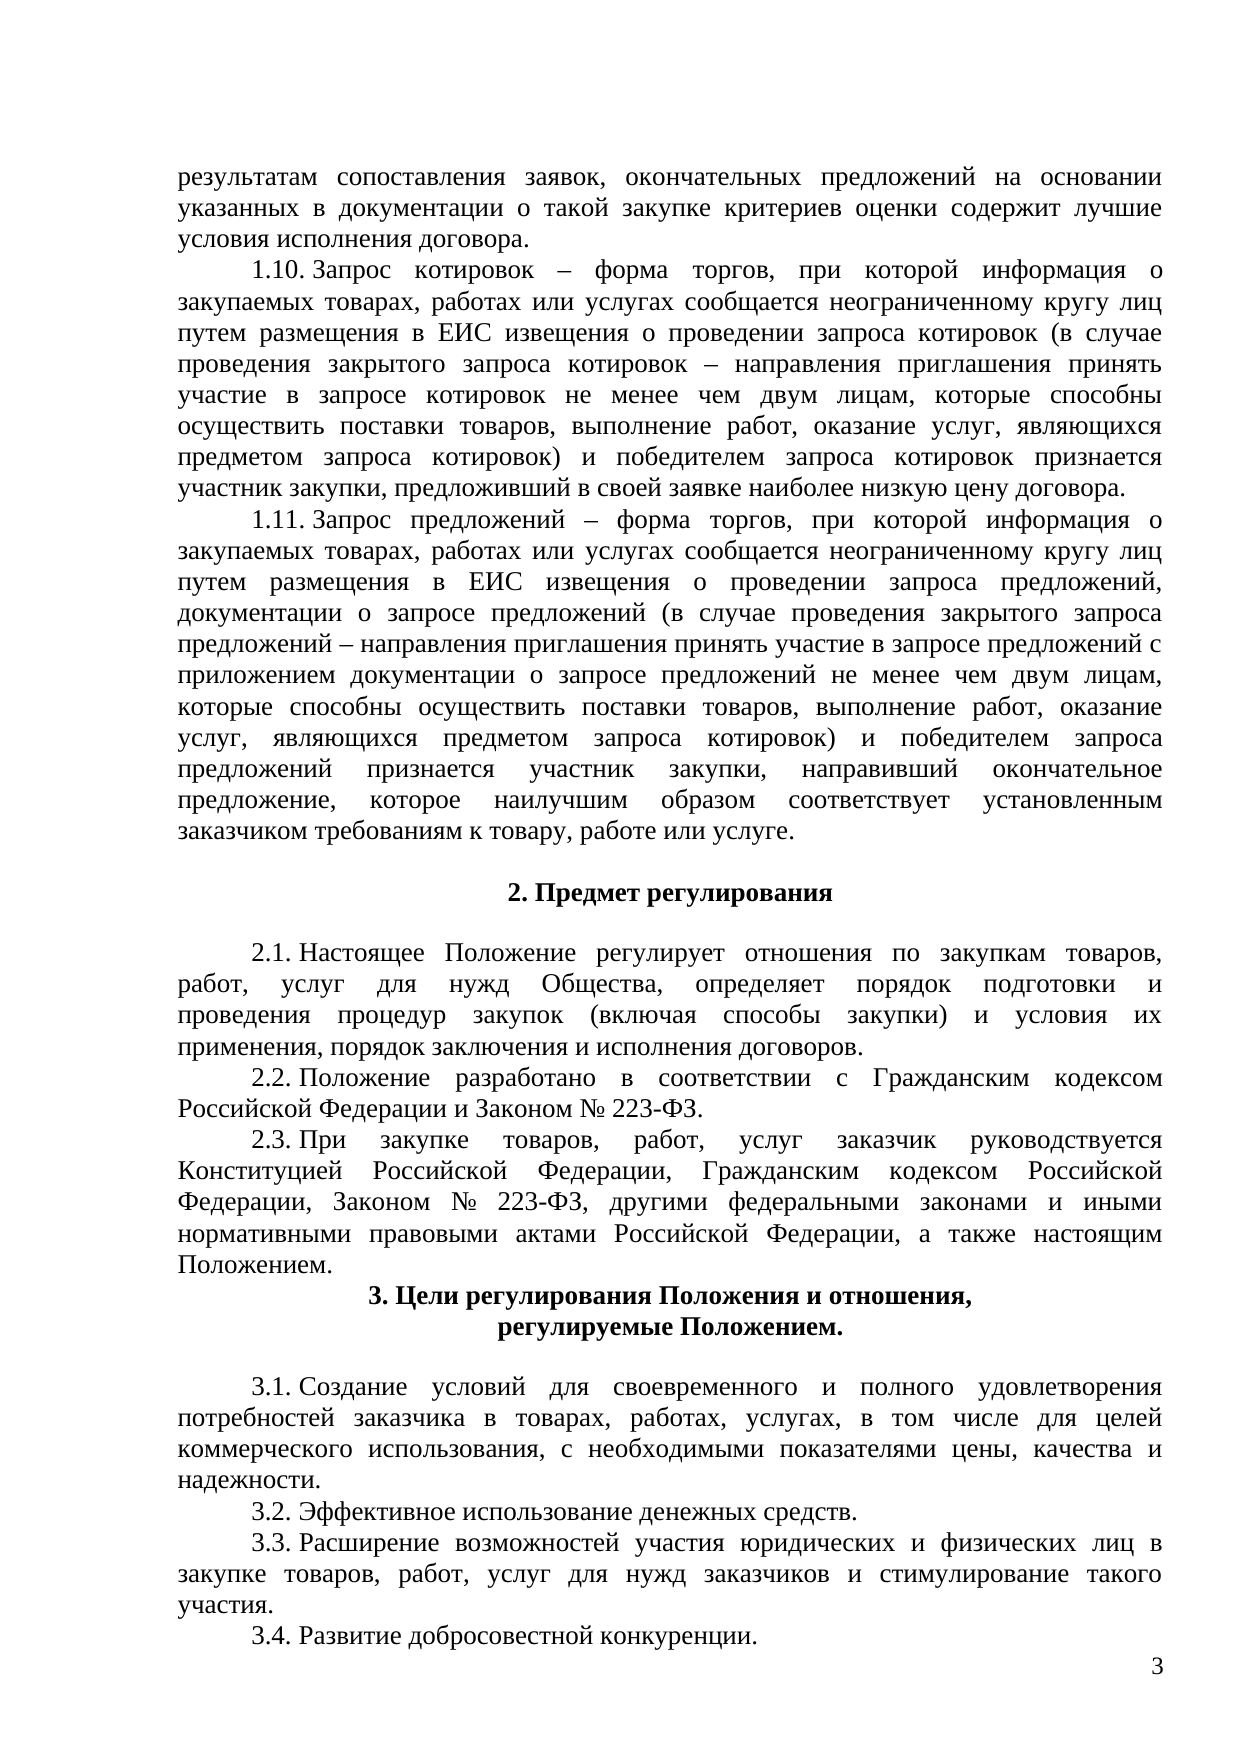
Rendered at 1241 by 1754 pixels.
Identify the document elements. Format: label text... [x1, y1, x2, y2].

text 2.1. Настоящее Положение регулирует отношения по закупкам товаров, работ, услуг для нужд Общества, определяет порядок подготовки и проведения процедур закупок (включая способы закупки) и условия их применения, порядок заключения и исполнения договоров. [177, 936, 1163, 1061]
text 3.1. Создание условий для своевременного и полного удовлетворения потребностей заказчика в товарах, работах, услугах, в том числе для целей коммерческого использования, с необходимыми показателями цены, качества и надежности. [177, 1370, 1163, 1494]
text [177, 160, 1163, 253]
text регулируемые Положением. [177, 1310, 1163, 1341]
text 3.2. Эффективное использование денежных средств. [177, 1494, 1163, 1526]
text 3.3. Расширение возможностей участия юридических и физических лиц в закупке товаров, работ, услуг для нужд заказчиков и стимулирование такого участия. [177, 1526, 1163, 1619]
text 2.3. При закупке товаров, работ, услуг заказчик руководствуется Конституцией Российской Федерации, Гражданским кодексом Российской Федерации, Законом № 223-ФЗ, другими федеральными законами и иными нормативными правовыми актами Российской Федерации, а также настоящим Положением. [177, 1123, 1163, 1279]
text 1.11. Запрос предложений – форма торгов, при которой информация о закупаемых товарах, работах или услугах сообщается неограниченному кругу лиц путем размещения в ЕИС извещения о проведении запроса предложений, документации о запросе предложений (в случае проведения закрытого запроса предложений – направления приглашения принять участие в запросе предложений с приложением документации о запросе предложений не менее чем двум лицам, которые способны осуществить поставки товаров, выполнение работ, оказание услуг, являющихся предметом запроса котировок) и победителем запроса предложений признается участник закупки, направивший окончательное предложение, которое наилучшим образом соответствует установленным заказчиком требованиям к товару, работе или услуге. [177, 503, 1163, 845]
text 3. Цели регулирования Положения и отношения, [177, 1279, 1163, 1310]
text 2.2. Положение разработано в соответствии с Гражданским кодексом Российской Федерации и Законом № 223-ФЗ. [177, 1061, 1163, 1123]
text 2. Предмет регулирования [177, 876, 1163, 908]
text 1.10. Запрос котировок – форма торгов, при которой информация о закупаемых товарах, работах или услугах сообщается неограниченному кругу лиц путем размещения в ЕИС извещения о проведении запроса котировок (в случае проведения закрытого запроса котировок – направления приглашения принять участие в запросе котировок не менее чем двум лицам, которые способны осуществить поставки товаров, выполнение работ, оказание услуг, являющихся предметом запроса котировок) и победителем запроса котировок признается участник закупки, предложивший в своей заявке наиболее низкую цену договора. [177, 253, 1163, 503]
text 3.4. Развитие добросовестной конкуренции. [177, 1619, 1163, 1650]
